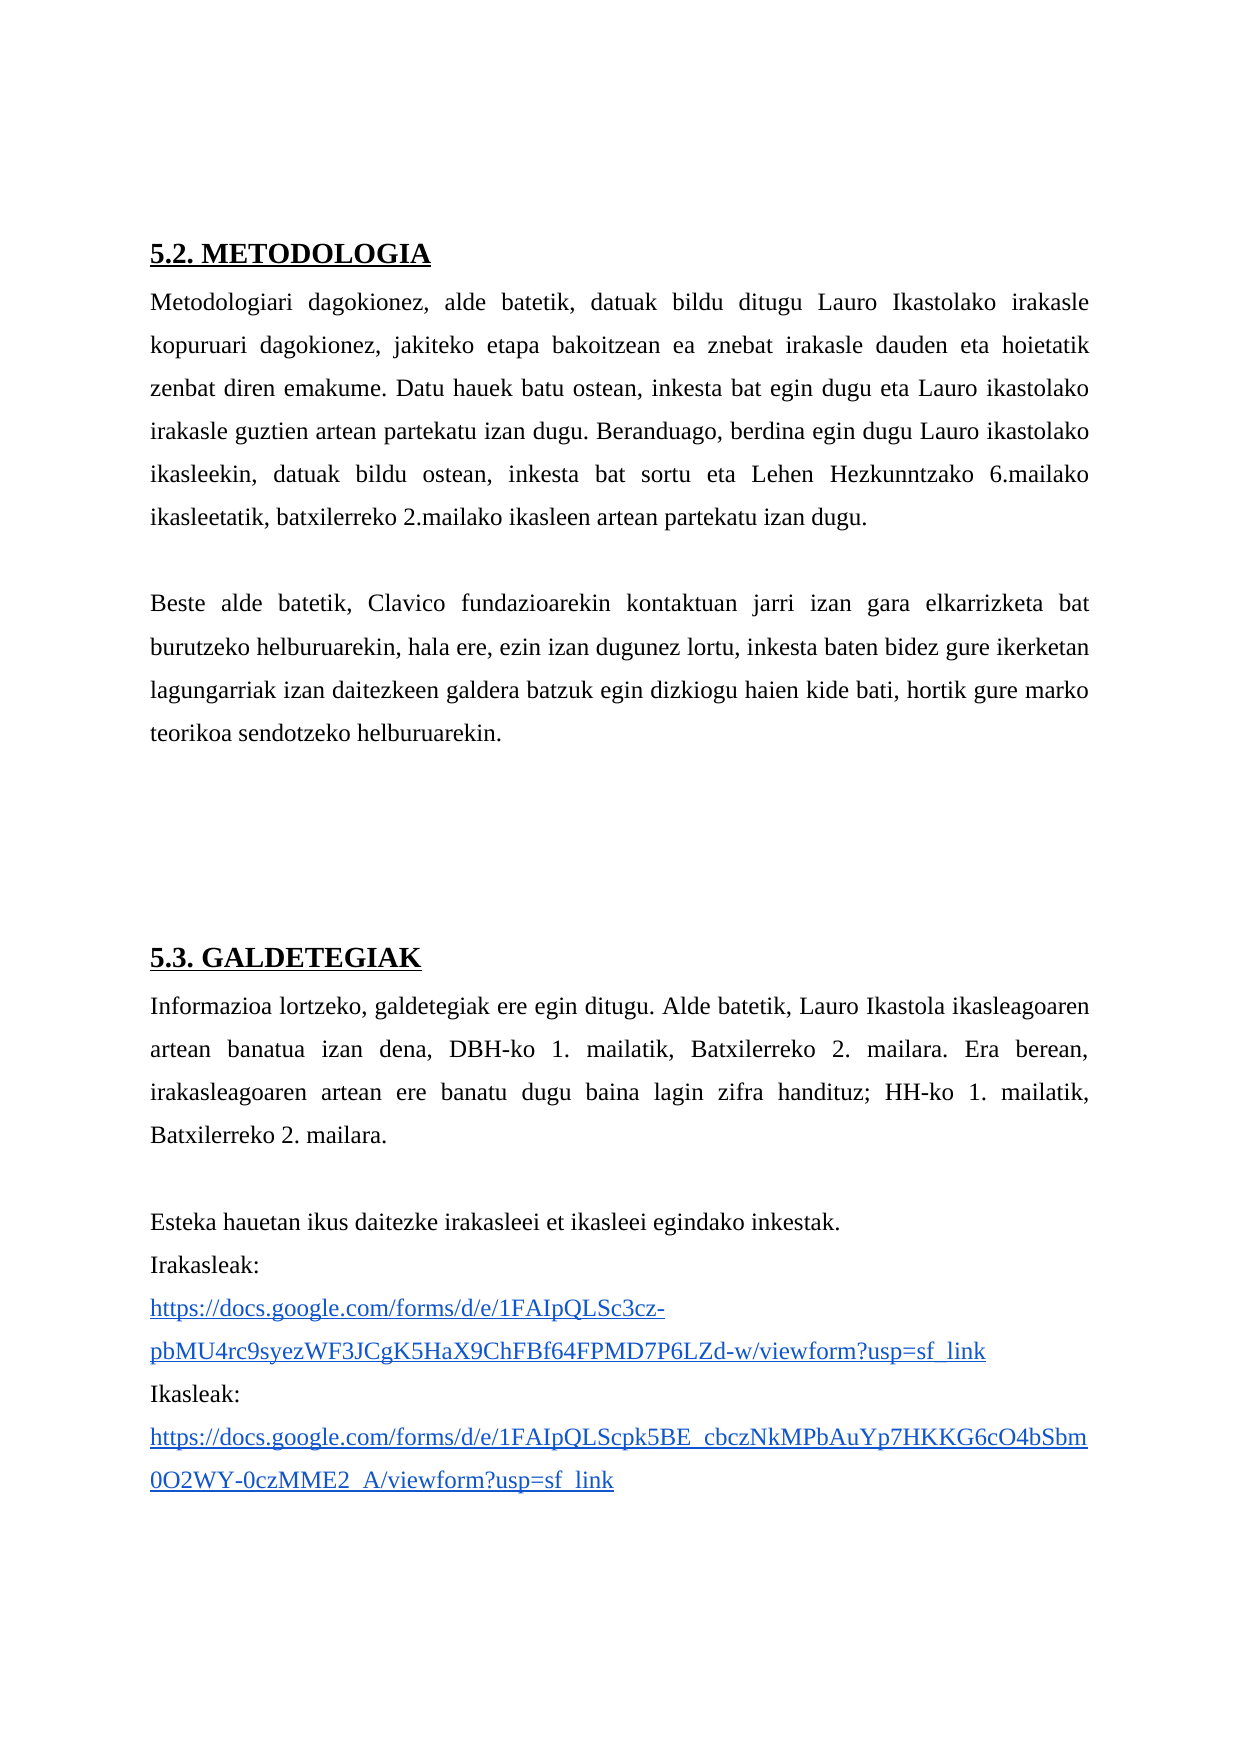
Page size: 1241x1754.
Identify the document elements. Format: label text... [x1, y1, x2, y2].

text Ikasleak: https://docs.google.com/forms/d/e/1FAIpQLScpk5BE_cbczNkMPbAuYp7HKKG6cO4bSbm0O2WY-0czMME2_A/viewform?usp=sf_link [150, 1379, 1090, 1494]
text 5.3. GALDETEGIAK [150, 941, 1090, 974]
text Beste alde batetik, Clavico fundazioarekin kontaktuan jarri izan gara elkarrizketa bat burutzeko helburuarekin, hala ere, ezin izan dugunez lortu, inkesta baten bidez gure ikerketan lagungarriak izan daitezkeen galdera batzuk egin dizkiogu haien kide bati, hortik gure marko teorikoa sendotzeko helburuarekin. [150, 588, 1090, 747]
text 5.2. METODOLOGIA [150, 236, 1090, 270]
text Informazioa lortzeko, galdetegiak ere egin ditugu. Alde batetik, Lauro Ikastola ikasleagoaren artean banatua izan dena, DBH-ko 1. mailatik, Batxilerreko 2. mailara. Era berean, irakasleagoaren artean ere banatu dugu baina lagin zifra handituz; HH-ko 1. mailatik, Batxilerreko 2. mailara. [150, 991, 1090, 1149]
text https://docs.google.com/forms/d/e/1FAIpQLSc3cz-pbMU4rc9syezWF3JCgK5HaX9ChFBf64FPMD7P6LZd-w/viewform?usp=sf_link [150, 1293, 1090, 1365]
text Esteka hauetan ikus daitezke irakasleei et ikasleei egindako inkestak. [150, 1207, 1090, 1235]
text Metodologiari dagokionez, alde batetik, datuak bildu ditugu Lauro Ikastolako irakasle kopuruari dagokionez, jakiteko etapa bakoitzean ea znebat irakasle dauden eta hoietatik zenbat diren emakume. Datu hauek batu ostean, inkesta bat egin dugu eta Lauro ikastolako irakasle guztien artean partekatu izan dugu. Beranduago, berdina egin dugu Lauro ikastolako ikasleekin, datuak bildu ostean, inkesta bat sortu eta Lehen Hezkunntzako 6.mailako ikasleetatik, batxilerreko 2.mailako ikasleen artean partekatu izan dugu. [150, 287, 1090, 531]
text Irakasleak: [150, 1250, 1090, 1278]
